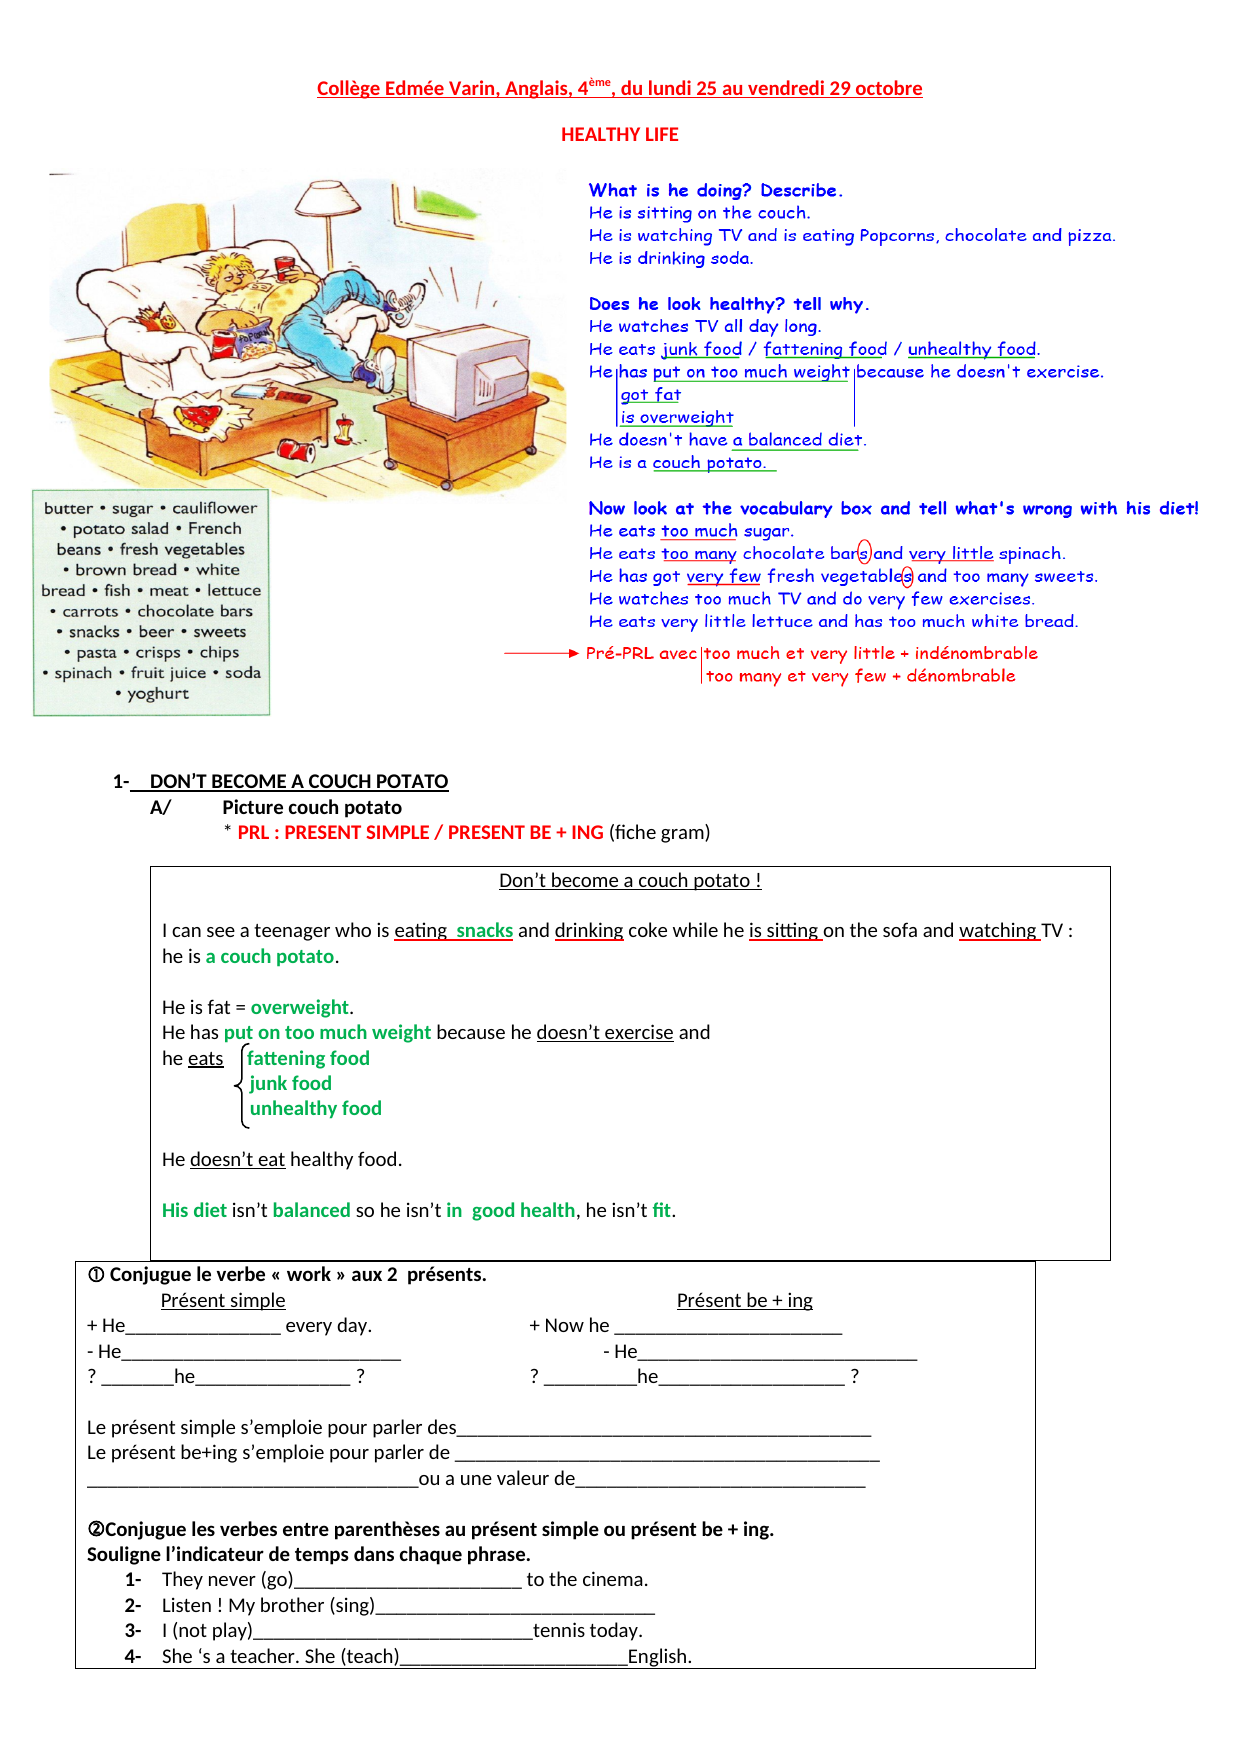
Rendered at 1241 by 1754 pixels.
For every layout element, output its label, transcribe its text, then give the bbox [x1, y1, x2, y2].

list DON’T BECOME A COUCH POTATO [112, 720, 1165, 794]
picture [24, 157, 1228, 720]
text A/ Picture couch potato [150, 794, 1165, 819]
text HEALTHY LIFE [75, 121, 1165, 147]
text Collège Edmée Varin, Anglais, 4ème, du lundi 25 au vendredi 29 octobre [75, 75, 1165, 100]
table_header Don’t become a couch potato ! I can see a teenager who is eating snacks and drinking coke while he is sitting on the sofa and watching TV : he is a couch potato. He is fat = overweight. He has put on too much weight because he doesn’t exercise and he eats fattening food junk food unhealthy food He doesn’t eat healthy food. His diet isn’t balanced so he isn’t in good health, he isn’t fit. [151, 867, 1110, 1259]
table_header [76, 1262, 1035, 1668]
text * PRL : PRESENT SIMPLE / PRESENT BE + ING (fiche gram) [150, 819, 1165, 845]
